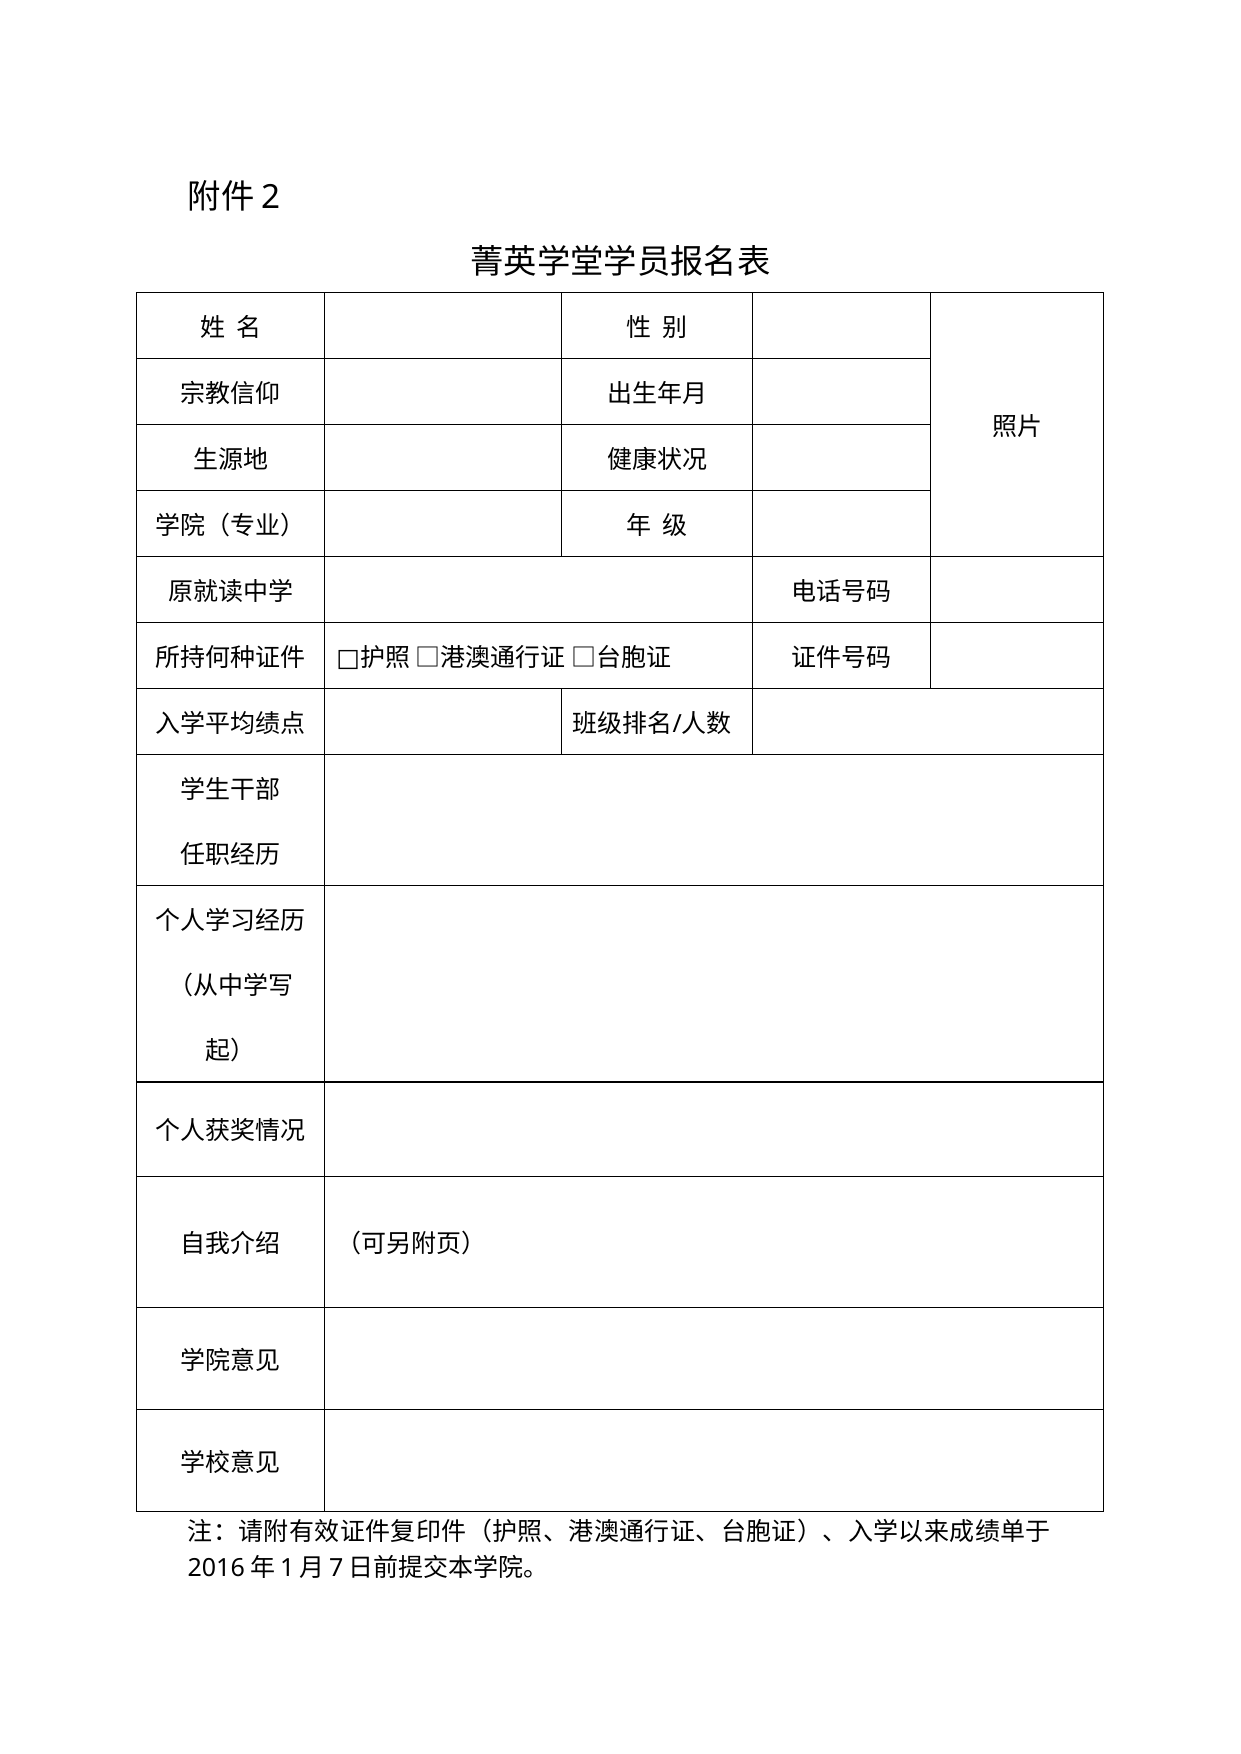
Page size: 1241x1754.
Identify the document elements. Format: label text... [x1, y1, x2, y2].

table_cell [325, 1308, 1103, 1409]
table_cell [931, 623, 1103, 688]
text 注：请附有效证件复印件（护照、港澳通行证、台胞证）、入学以来成绩单于提交本学院。 [187, 1512, 1053, 1584]
table_cell [325, 359, 561, 424]
table_header 性 别 [562, 293, 752, 358]
table_cell [325, 1083, 1103, 1176]
table_cell 学生干部 任职经历 [137, 755, 324, 885]
table_cell [931, 557, 1103, 622]
text 菁英学堂学员报名表 [187, 227, 1053, 292]
table_cell 年 级 [562, 491, 752, 556]
table_cell [753, 425, 930, 490]
table_header [753, 293, 930, 358]
text 附件2 [187, 162, 1053, 227]
table_cell 健康状况 [562, 425, 752, 490]
table_cell [325, 886, 1103, 1081]
table_cell [325, 689, 561, 754]
table_cell [325, 557, 752, 622]
table_cell 所持何种证件 [137, 623, 324, 688]
table_cell 学院（专业） [137, 491, 324, 556]
table_cell 个人获奖情况 [137, 1083, 324, 1176]
table_cell [325, 425, 561, 490]
table_cell 证件号码 [753, 623, 930, 688]
table_cell [753, 491, 930, 556]
table_cell [753, 359, 930, 424]
table_cell 班级排名/人数 [562, 689, 752, 754]
table_header 姓 名 [137, 293, 324, 358]
table_cell 生源地 [137, 425, 324, 490]
table_cell [325, 755, 1103, 885]
table_cell [325, 1410, 1103, 1511]
table_cell 个人学习经历 （从中学写起） [137, 886, 324, 1081]
table_cell （可另附页） [325, 1177, 1103, 1307]
table_cell 宗教信仰 [137, 359, 324, 424]
table_header 照片 [931, 293, 1103, 556]
table_cell 学院意见 [137, 1308, 324, 1409]
table_cell 入学平均绩点 [137, 689, 324, 754]
table_cell [753, 689, 1103, 754]
table_cell 自我介绍 [137, 1177, 324, 1307]
table_cell □护照 □港澳通行证 □台胞证 [325, 623, 752, 688]
table_header [325, 293, 561, 358]
table_cell 电话号码 [753, 557, 930, 622]
table_cell 出生年月 [562, 359, 752, 424]
table_cell 学校意见 [137, 1410, 324, 1511]
table_cell [325, 491, 561, 556]
table_cell 原就读中学 [137, 557, 324, 622]
